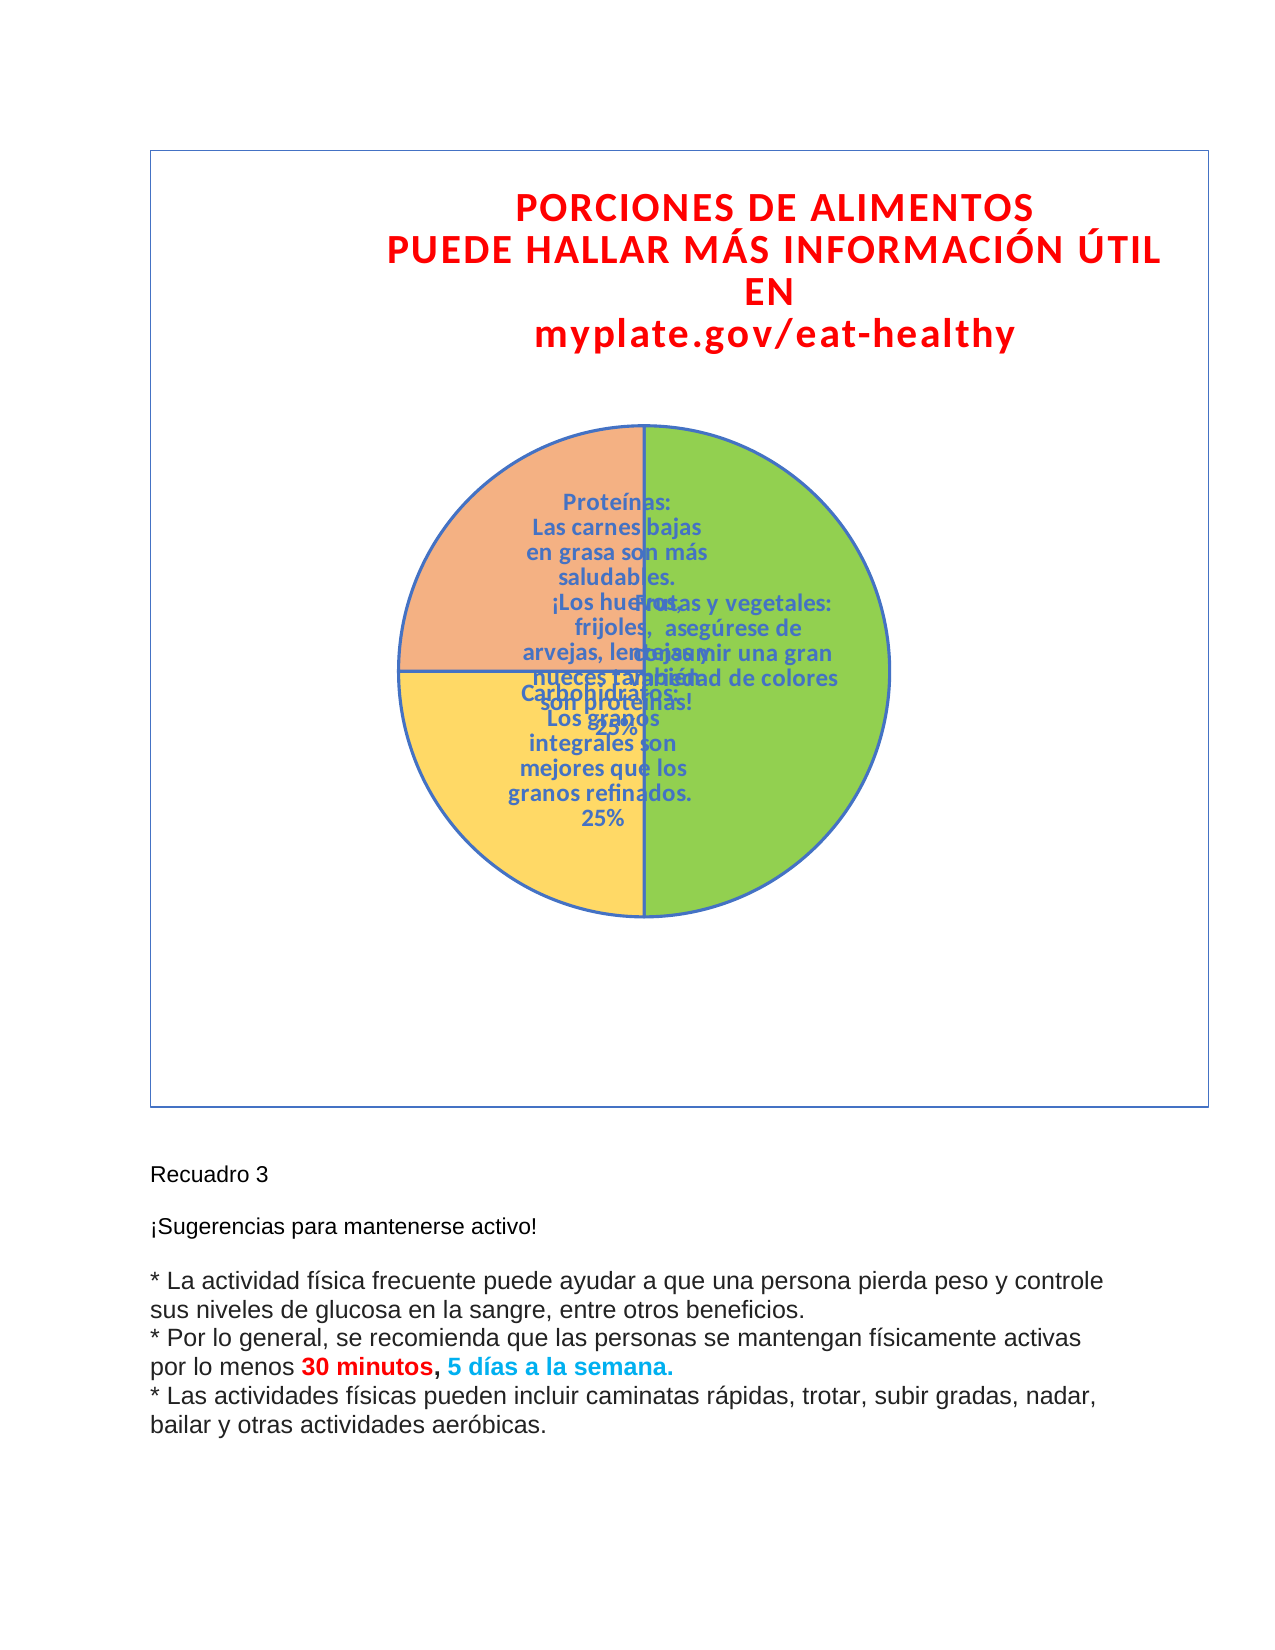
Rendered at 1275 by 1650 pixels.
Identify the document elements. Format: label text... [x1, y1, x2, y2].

text * Por lo general, se recomienda que las personas se mantengan físicamente activas por lo menos 30 minutos, 5 días a la semana. [150, 1323, 1125, 1381]
text Recuadro 3 [150, 1161, 1125, 1187]
text * La actividad física frecuente puede ayudar a que una persona pierda peso y controle sus niveles de glucosa en la sangre, entre otros beneficios. [150, 1266, 1125, 1323]
text * Las actividades físicas pueden incluir caminatas rápidas, trotar, subir gradas, nadar, bailar y otras actividades aeróbicas. [150, 1381, 1125, 1438]
text ¡Sugerencias para mantenerse activo! [150, 1213, 1125, 1239]
